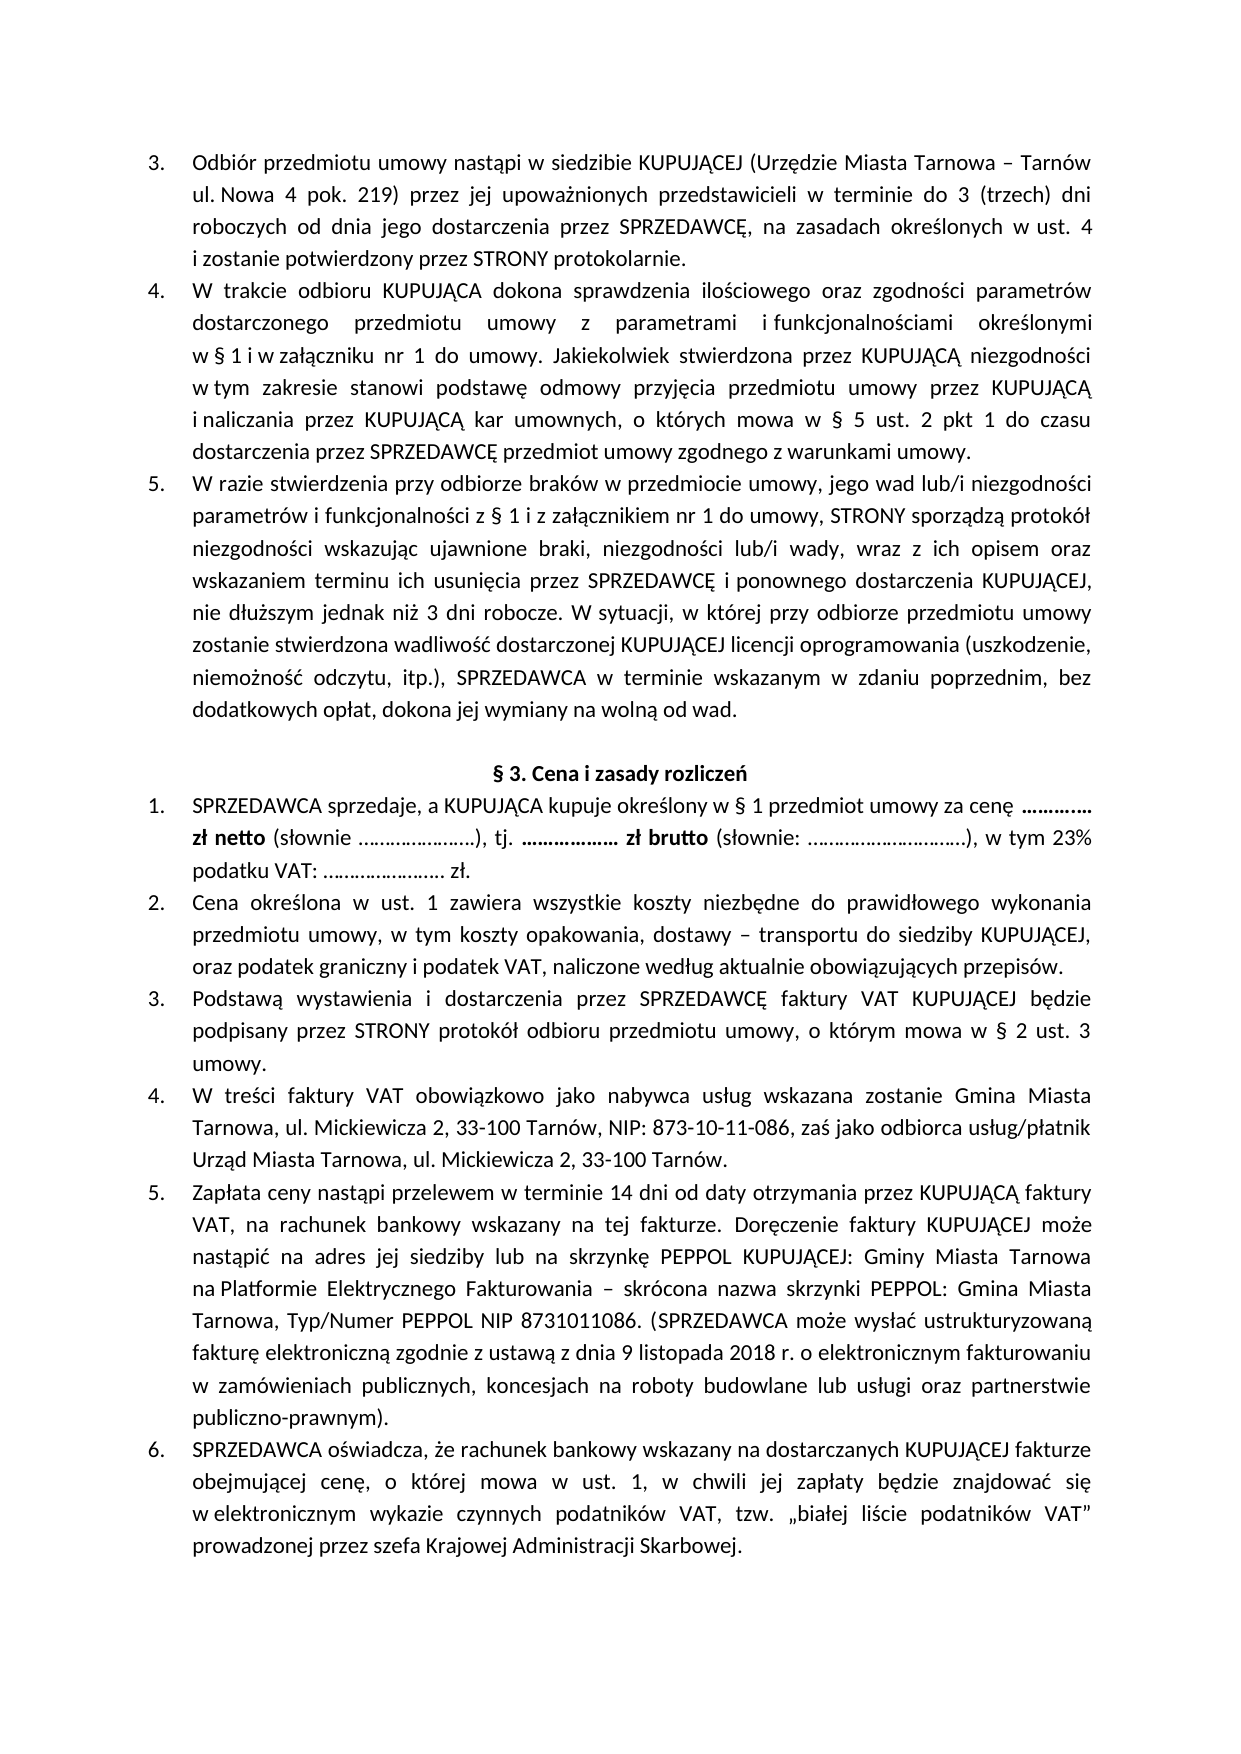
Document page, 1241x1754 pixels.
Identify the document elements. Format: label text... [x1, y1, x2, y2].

list W treści faktury VAT obowiązkowo jako nabywca usług wskazana zostanie Gmina Miasta Tarnowa, ul. Mickiewicza 2, 33-100 Tarnów, NIP: 873-10-11-086, zaś jako odbiorca usług/płatnik Urząd Miasta Tarnowa, ul. Mickiewicza 2, 33-100 Tarnów. [148, 1081, 1093, 1173]
list SPRZEDAWCA oświadcza, że rachunek bankowy wskazany na dostarczanych KUPUJĄCEJ fakturze obejmującej cenę, o której mowa w ust. 1, w chwili jej zapłaty będzie znajdować się w elektronicznym wykazie czynnych podatników VAT, tzw. „białej liście podatników VAT” prowadzonej przez szefa Krajowej Administracji Skarbowej. [148, 1435, 1093, 1560]
list Podstawą wystawienia i dostarczenia przez SPRZEDAWCĘ faktury VAT KUPUJĄCEJ będzie podpisany przez STRONY protokół odbioru przedmiotu umowy, o którym mowa w § 2 ust. 3 umowy. [148, 984, 1093, 1077]
text § 3. Cena i zasady rozliczeń [148, 759, 1093, 787]
list Zapłata ceny nastąpi przelewem w terminie 14 dni od daty otrzymania przez KUPUJĄCĄ faktury VAT, na rachunek bankowy wskazany na tej fakturze. Doręczenie faktury KUPUJĄCEJ może nastąpić na adres jej siedziby lub na skrzynkę PEPPOL KUPUJĄCEJ: Gminy Miasta Tarnowa na Platformie Elektrycznego Fakturowania – skrócona nazwa skrzynki PEPPOL: Gmina Miasta Tarnowa, Typ/Numer PEPPOL NIP 8731011086. (SPRZEDAWCA może wysłać ustrukturyzowaną fakturę elektroniczną zgodnie z ustawą z dnia 9 listopada 2018 r. o elektronicznym fakturowaniu w zamówieniach publicznych, koncesjach na roboty budowlane lub usługi oraz partnerstwie publiczno-prawnym). [148, 1178, 1093, 1431]
list W trakcie odbioru KUPUJĄCA dokona sprawdzenia ilościowego oraz zgodności parametrów dostarczonego przedmiotu umowy z parametrami i funkcjonalnościami określonymi w § 1 i w załączniku nr 1 do umowy. Jakiekolwiek stwierdzona przez KUPUJĄCĄ niezgodności w tym zakresie stanowi podstawę odmowy przyjęcia przedmiotu umowy przez KUPUJĄCĄ i naliczania przez KUPUJĄCĄ kar umownych, o których mowa w § 5 ust. 2 pkt 1 do czasu dostarczenia przez SPRZEDAWCĘ przedmiot umowy zgodnego z warunkami umowy. [148, 276, 1093, 465]
list SPRZEDAWCA sprzedaje, a KUPUJĄCA kupuje określony w § 1 przedmiot umowy za cenę ……….… zł netto (słownie ………………….), tj. ……………… zł brutto (słownie: …………………………), w tym 23% podatku VAT: ………………….. zł. [148, 791, 1093, 884]
list Odbiór przedmiotu umowy nastąpi w siedzibie KUPUJĄCEJ (Urzędzie Miasta Tarnowa – Tarnów ul. Nowa 4 pok. 219) przez jej upoważnionych przedstawicieli w terminie do 3 (trzech) dni roboczych od dnia jego dostarczenia przez SPRZEDAWCĘ, na zasadach określonych w ust. 4 i zostanie potwierdzony przez STRONY protokolarnie. [148, 148, 1093, 272]
list W razie stwierdzenia przy odbiorze braków w przedmiocie umowy, jego wad lub/i niezgodności parametrów i funkcjonalności z § 1 i z załącznikiem nr 1 do umowy, STRONY sporządzą protokół niezgodności wskazując ujawnione braki, niezgodności lub/i wady, wraz z ich opisem oraz wskazaniem terminu ich usunięcia przez SPRZEDAWCĘ i ponownego dostarczenia KUPUJĄCEJ, nie dłuższym jednak niż 3 dni robocze. W sytuacji, w której przy odbiorze przedmiotu umowy zostanie stwierdzona wadliwość dostarczonej KUPUJĄCEJ licencji oprogramowania (uszkodzenie, niemożność odczytu, itp.), SPRZEDAWCA w terminie wskazanym w zdaniu poprzednim, bez dodatkowych opłat, dokona jej wymiany na wolną od wad. [148, 469, 1093, 723]
list Cena określona w ust. 1 zawiera wszystkie koszty niezbędne do prawidłowego wykonania przedmiotu umowy, w tym koszty opakowania, dostawy – transportu do siedziby KUPUJĄCEJ, oraz podatek graniczny i podatek VAT, naliczone według aktualnie obowiązujących przepisów. [148, 888, 1093, 980]
